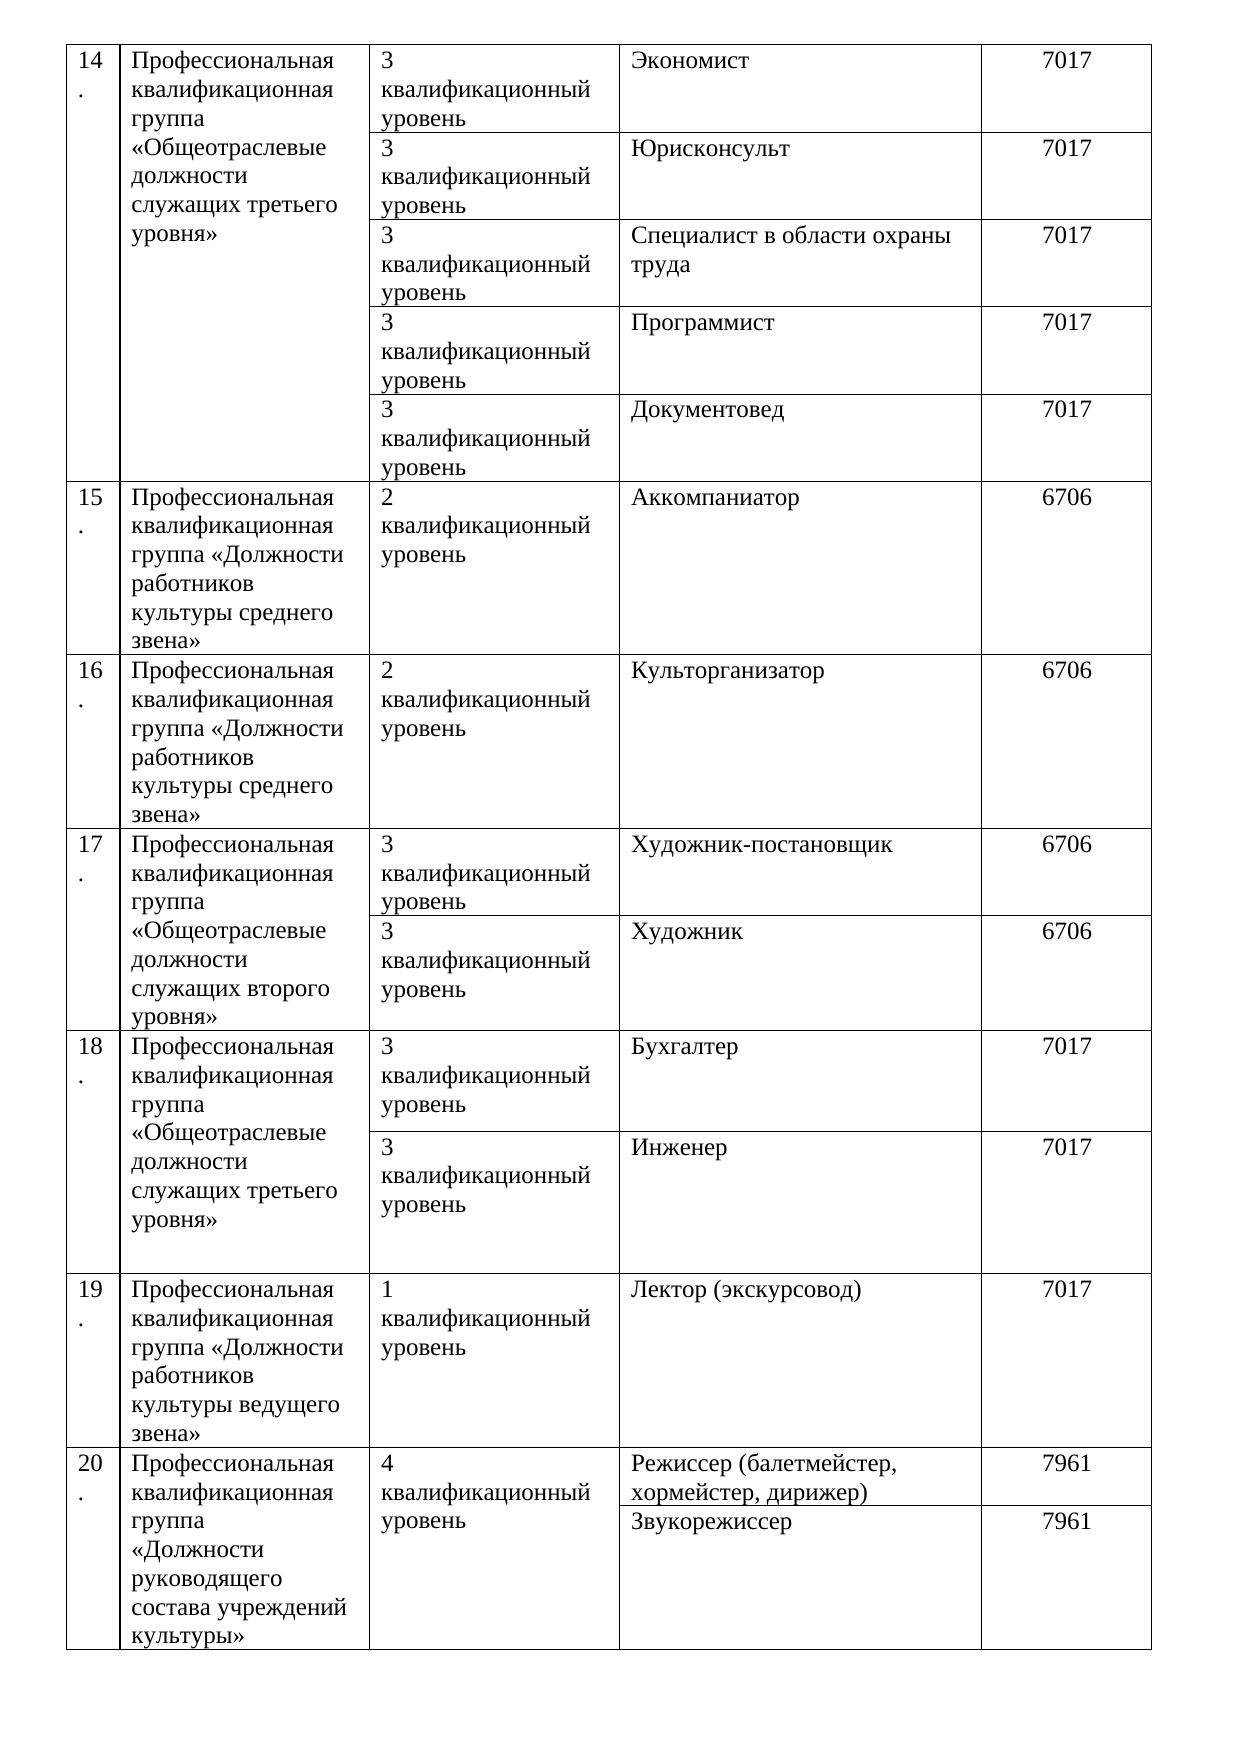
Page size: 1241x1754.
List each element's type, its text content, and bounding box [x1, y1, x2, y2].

table_cell 7017 [982, 307, 1151, 393]
table_cell 16. [67, 655, 119, 828]
table_cell 3 квалификационный уровень [370, 395, 619, 481]
table_cell Юрисконсульт [620, 133, 981, 219]
table_cell 3 квалификационный уровень [370, 307, 619, 393]
table_cell 7017 [982, 45, 1151, 132]
table_cell Аккомпаниатор [620, 482, 981, 654]
table_cell 3 квалификационный уровень [370, 916, 619, 1030]
table_cell Профессиональная квалификационная группа «Должности работников культуры среднего звена» [121, 655, 369, 828]
table_cell 15. [67, 482, 119, 654]
table_cell 19. [67, 1274, 119, 1447]
table_cell 3 квалификационный уровень [370, 133, 619, 219]
table_cell 7017 [982, 1132, 1151, 1273]
table_cell 7961 [982, 1448, 1151, 1505]
table_cell 7017 [982, 220, 1151, 306]
table_cell 3 квалификационный уровень [370, 220, 619, 306]
table_cell 6706 [982, 482, 1151, 654]
table_cell 17. [67, 829, 119, 1030]
table_cell 20. [67, 1448, 119, 1649]
table_cell 3 квалификационный уровень [370, 829, 619, 915]
table_cell Лектор (экскурсовод) [620, 1274, 981, 1447]
table_cell 7017 [982, 395, 1151, 481]
table_cell 18. [67, 1031, 119, 1273]
table_cell Художник [620, 916, 981, 1030]
table_cell 1 квалификационный уровень [370, 1274, 619, 1447]
table_cell Профессиональная квалификационная группа «Общеотраслевые должности служащих третьего уровня» [121, 1031, 369, 1273]
table_cell 14. [67, 45, 119, 481]
table_cell Профессиональная квалификационная группа «Должности работников культуры ведущего звена» [121, 1274, 369, 1447]
table_cell Культорганизатор [620, 655, 981, 828]
table_cell 6706 [982, 829, 1151, 915]
table_cell Профессиональная квалификационная группа «Общеотраслевые должности служащих второго уровня» [121, 829, 369, 1030]
table_cell 3 квалификационный уровень [370, 45, 619, 132]
table_cell 7017 [982, 1031, 1151, 1131]
table_cell Профессиональная квалификационная группа «Должности руководящего состава учреждений культуры» [121, 1448, 369, 1649]
table_cell Программист [620, 307, 981, 393]
table_cell Профессиональная квалификационная группа «Общеотраслевые должности служащих третьего уровня» [121, 45, 369, 481]
table_cell 6706 [982, 916, 1151, 1030]
table_cell 2 квалификационный уровень [370, 655, 619, 828]
table_cell Инженер [620, 1132, 981, 1273]
table_cell Бухгалтер [620, 1031, 981, 1131]
table_cell 4 квалификационный уровень [370, 1448, 619, 1649]
table_cell 7961 [982, 1506, 1151, 1649]
table_cell Специалист в области охраны труда [620, 220, 981, 306]
table_cell 7017 [982, 133, 1151, 219]
table_cell Звукорежиссер [620, 1506, 981, 1649]
table_cell Режиссер (балетмейстер, хормейстер, дирижер) [620, 1448, 981, 1505]
table_cell 3 квалификационный уровень [370, 1132, 619, 1273]
table_cell Художник-постановщик [620, 829, 981, 915]
table_cell Профессиональная квалификационная группа «Должности работников культуры среднего звена» [121, 482, 369, 654]
table_cell Экономист [620, 45, 981, 132]
table_cell 6706 [982, 655, 1151, 828]
table_cell 7017 [982, 1274, 1151, 1447]
table_cell Документовед [620, 395, 981, 481]
table_cell 2 квалификационный уровень [370, 482, 619, 654]
table_cell 3 квалификационный уровень [370, 1031, 619, 1131]
